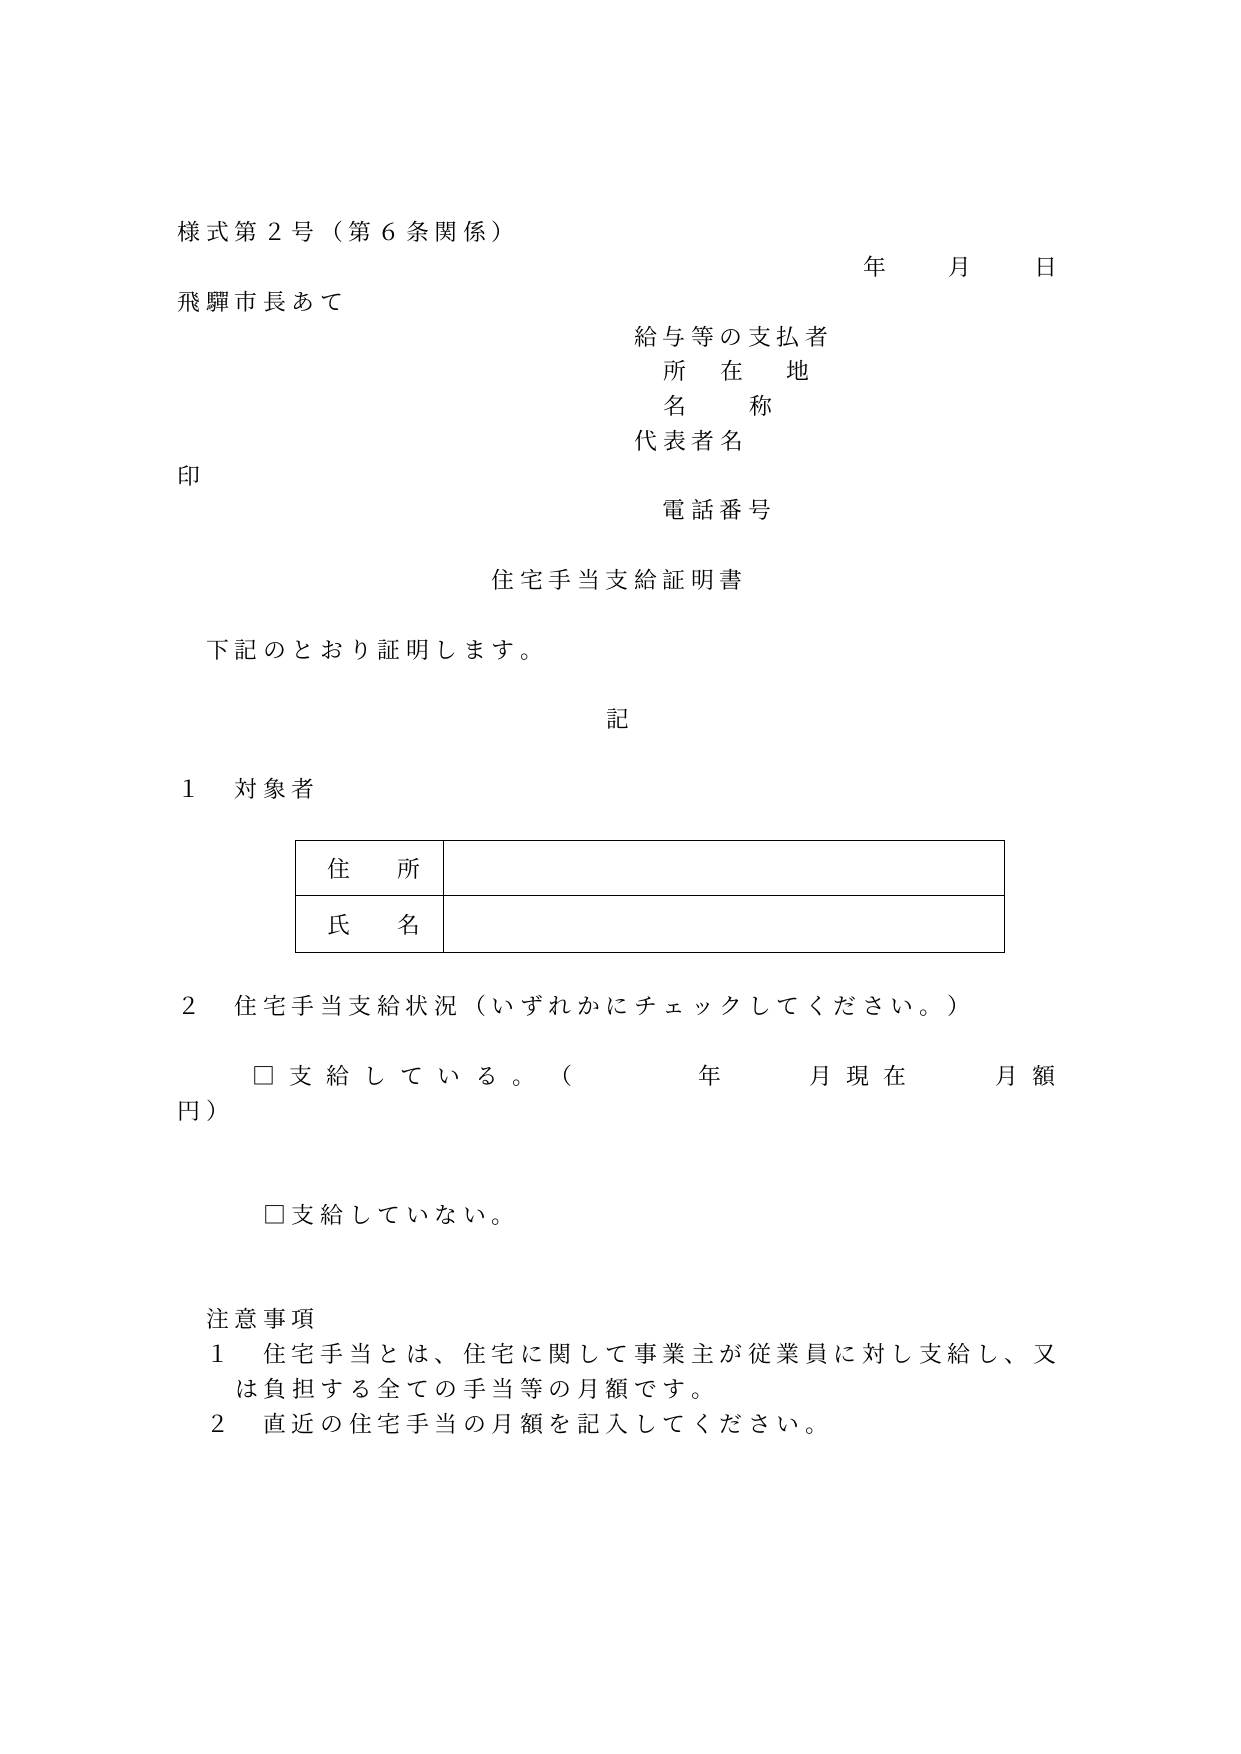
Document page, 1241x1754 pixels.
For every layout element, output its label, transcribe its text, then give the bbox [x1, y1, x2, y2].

text ２ 住宅手当支給状況（いずれかにチェックしてください。） [178, 987, 1062, 1022]
table_cell 氏名 [296, 896, 443, 952]
text □支給していない。 [178, 1196, 1062, 1231]
text 年 月 日 [178, 248, 1062, 283]
table_header [444, 841, 1004, 894]
text 電話番号 [178, 492, 1062, 526]
text 所在地 [178, 352, 1062, 387]
text 記 [178, 700, 1062, 735]
table_header 住所 [296, 841, 443, 894]
text 飛驒市長あて [178, 283, 1062, 318]
text 注意事項 [178, 1301, 1062, 1335]
text 代表者名 印 [178, 422, 1062, 492]
text □支給している。（ 年 月現在 月額 円） [178, 1057, 1062, 1127]
table_cell [444, 896, 1004, 952]
text １ 対象者 [178, 770, 1062, 805]
text 名称 [178, 387, 1062, 422]
text 給与等の支払者 [178, 318, 1062, 352]
text 住宅手当支給証明書 [178, 561, 1062, 596]
text 様式第２号（第６条関係） [178, 213, 1062, 248]
text ２ 直近の住宅手当の月額を記入してください。 [178, 1405, 1062, 1440]
text 下記のとおり証明します。 [178, 631, 1062, 666]
text １ 住宅手当とは、住宅に関して事業主が従業員に対し支給し、又は負担する全ての手当等の月額です。 [178, 1335, 1062, 1405]
